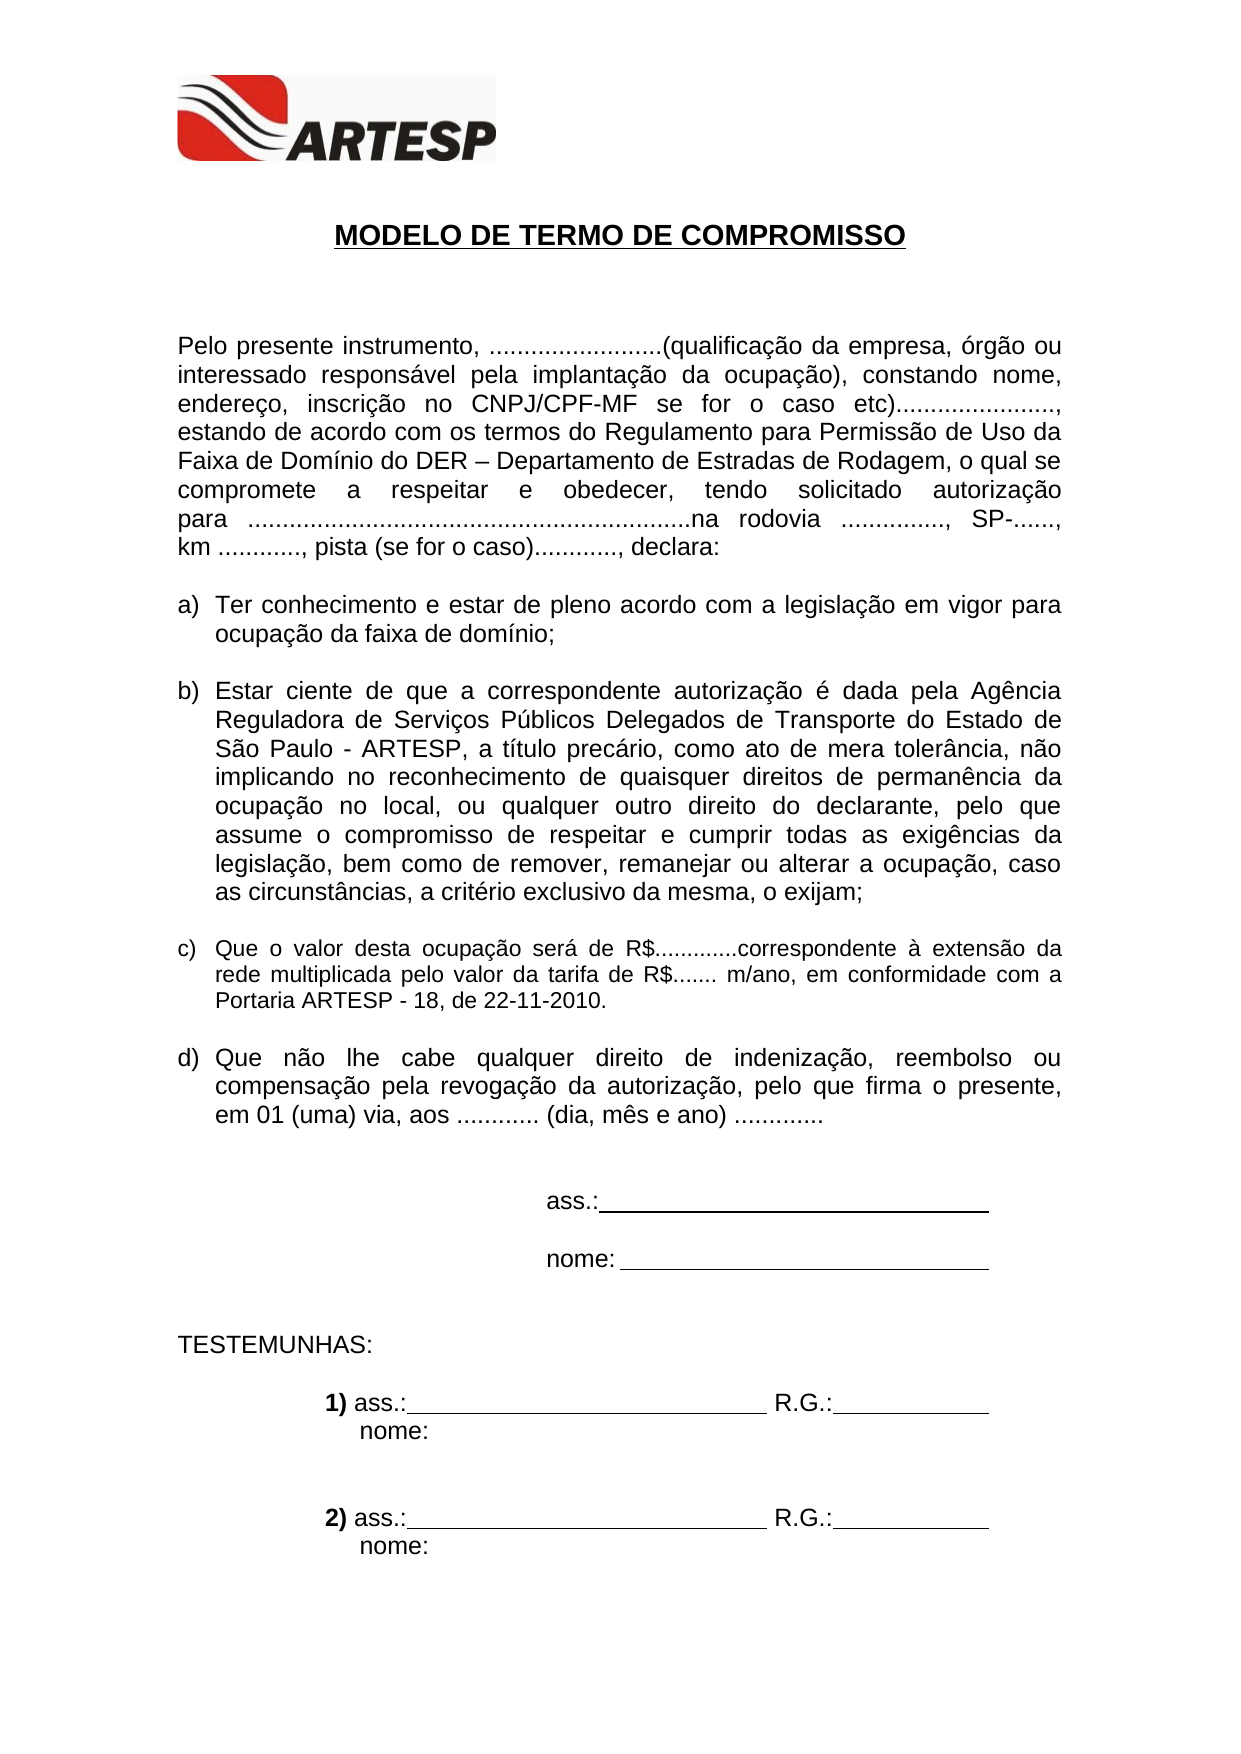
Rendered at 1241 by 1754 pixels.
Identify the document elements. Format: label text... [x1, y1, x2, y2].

text ass.: [177, 1186, 1063, 1215]
text nome: [177, 1416, 1063, 1445]
list Que o valor desta ocupação será de R$.............correspondente à extensão da rede multiplicada pelo valor da tarifa de R$....... m/ano, em conformidade com a Portaria ARTESP - 18, de 22-11-2010. [177, 935, 1063, 1014]
picture [177, 75, 496, 161]
subtitle MODELO DE TERMO DE COMPROMISSO [177, 218, 1063, 252]
text nome: [177, 1531, 1063, 1560]
text 2) ass.: R.G.: [177, 1503, 1063, 1531]
text 1) ass.: R.G.: [177, 1388, 1063, 1416]
text nome: [177, 1244, 1063, 1273]
list Que não lhe cabe qualquer direito de indenização, reembolso ou compensação pela revogação da autorização, pelo que firma o presente, em 01 (uma) via, aos ............ (dia, mês e ano) ............. [177, 1043, 1063, 1129]
list Estar ciente de que a correspondente autorização é dada pela Agência Reguladora de Serviços Públicos Delegados de Transporte do Estado de São Paulo - ARTESP, a título precário, como ato de mera tolerância, não implicando no reconhecimento de quaisquer direitos de permanência da ocupação no local, ou qualquer outro direito do declarante, pelo que assume o compromisso de respeitar e cumprir todas as exigências da legislação, bem como de remover, remanejar ou alterar a ocupação, caso as circunstâncias, a critério exclusivo da mesma, o exijam; [177, 676, 1063, 906]
text Pelo presente instrumento, .........................(qualificação da empresa, órgão ou interessado responsável pela implantação da ocupação), constando nome, endereço, inscrição no CNPJ/CPF-MF se for o caso etc)......................., estando de acordo com os termos do Regulamento para Permissão de Uso da Faixa de Domínio do DER – Departamento de Estradas de Rodagem, o qual se compromete a respeitar e obedecer, tendo solicitado autorização para ................................................................na rodovia ..............., SP-......, km ............, pista (se for o caso)............, declara: [177, 331, 1063, 561]
list Ter conhecimento e estar de pleno acordo com a legislação em vigor para ocupação da faixa de domínio; [177, 590, 1063, 647]
text TESTEMUNHAS: [177, 1330, 1063, 1359]
